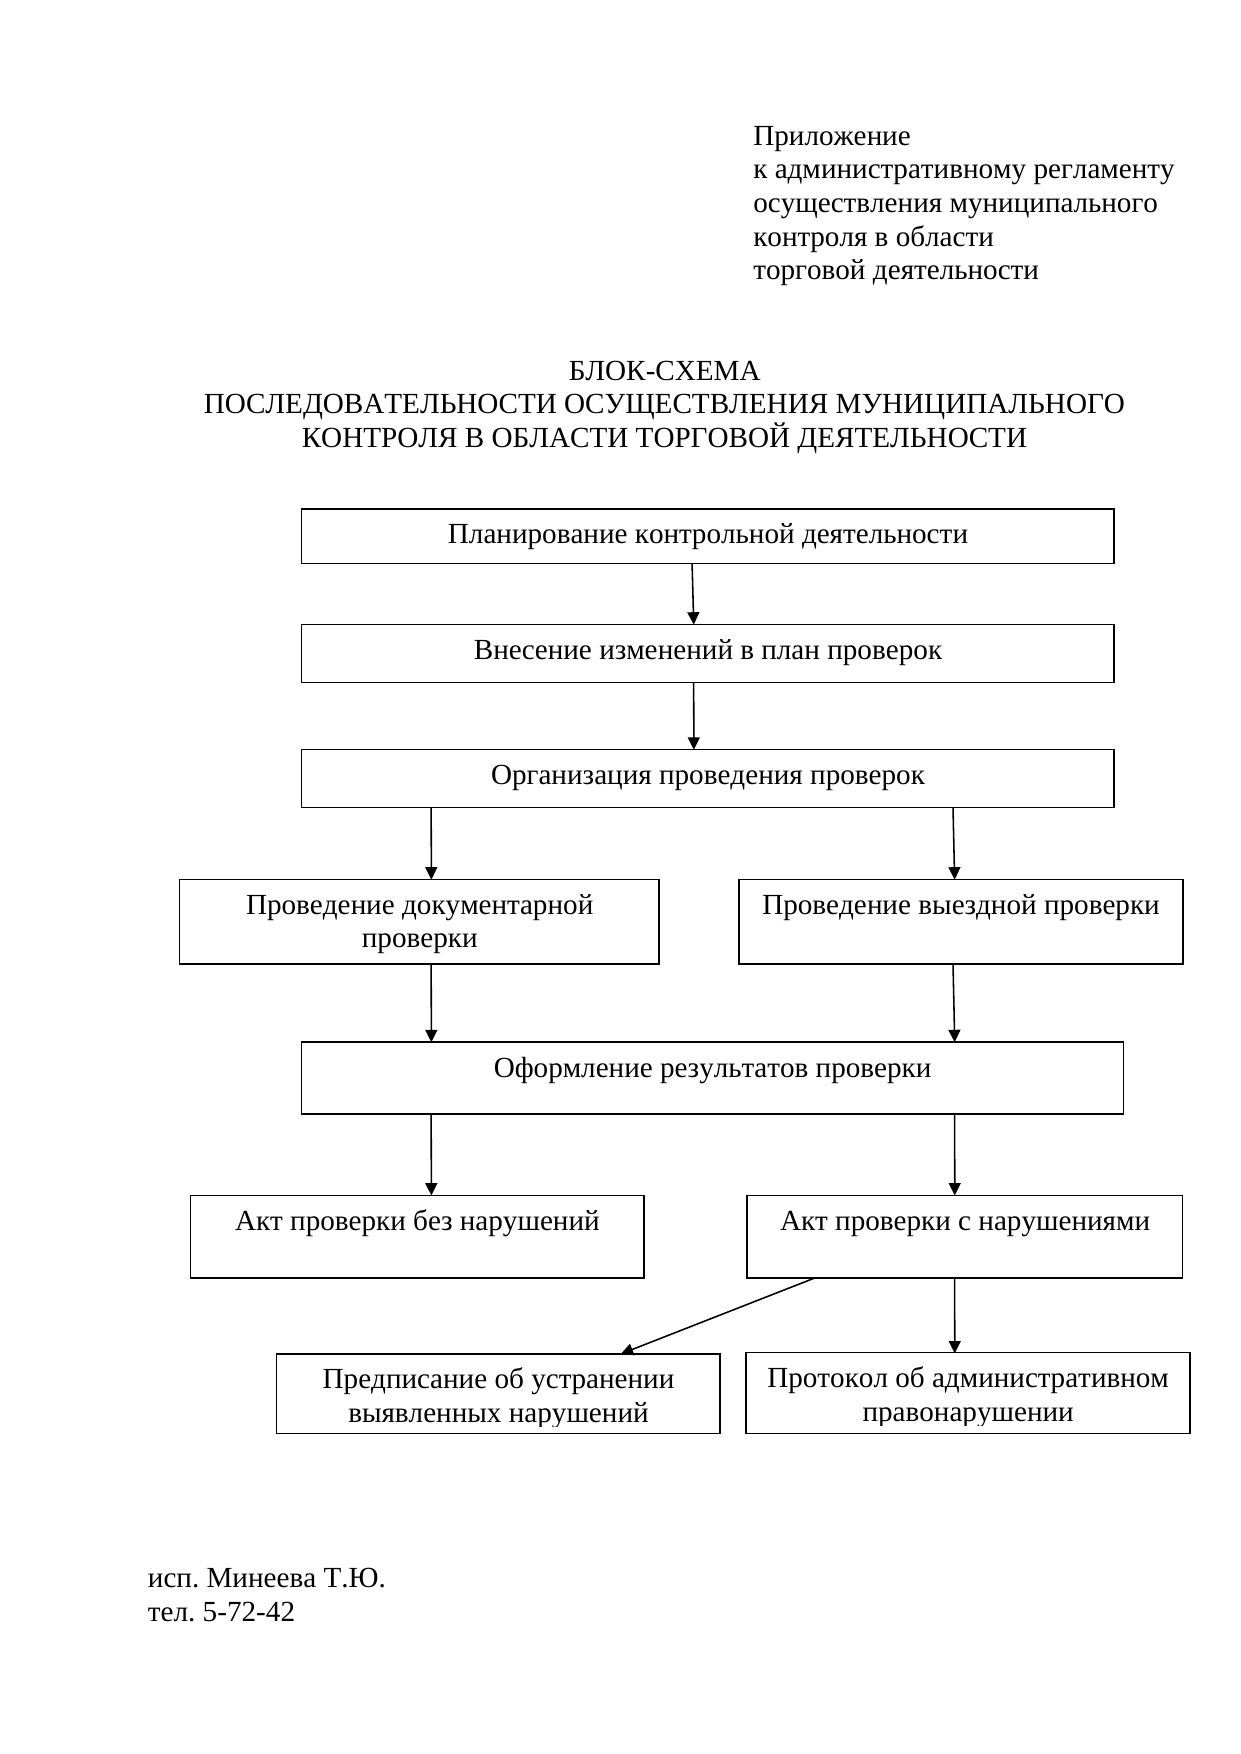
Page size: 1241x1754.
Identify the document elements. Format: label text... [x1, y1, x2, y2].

text осуществления муниципального [753, 185, 1181, 219]
text к административному регламенту [753, 152, 1181, 185]
text БЛОК-СХЕМА [148, 353, 1181, 386]
text контроля в области [753, 219, 1181, 252]
text ПОСЛЕДОВАТЕЛЬНОСТИ ОСУЩЕСТВЛЕНИЯ МУНИЦИПАЛЬНОГО КОНТРОЛЯ В ОБЛАСТИ ТОРГОВОЙ ДЕЯТЕЛЬНОСТИ [148, 386, 1181, 453]
text Приложение [753, 118, 1181, 152]
text тел. 5-72-42 [148, 1594, 1181, 1627]
text исп. Минеева Т.Ю. [148, 1560, 1181, 1594]
text торговой деятельности [753, 252, 1181, 286]
